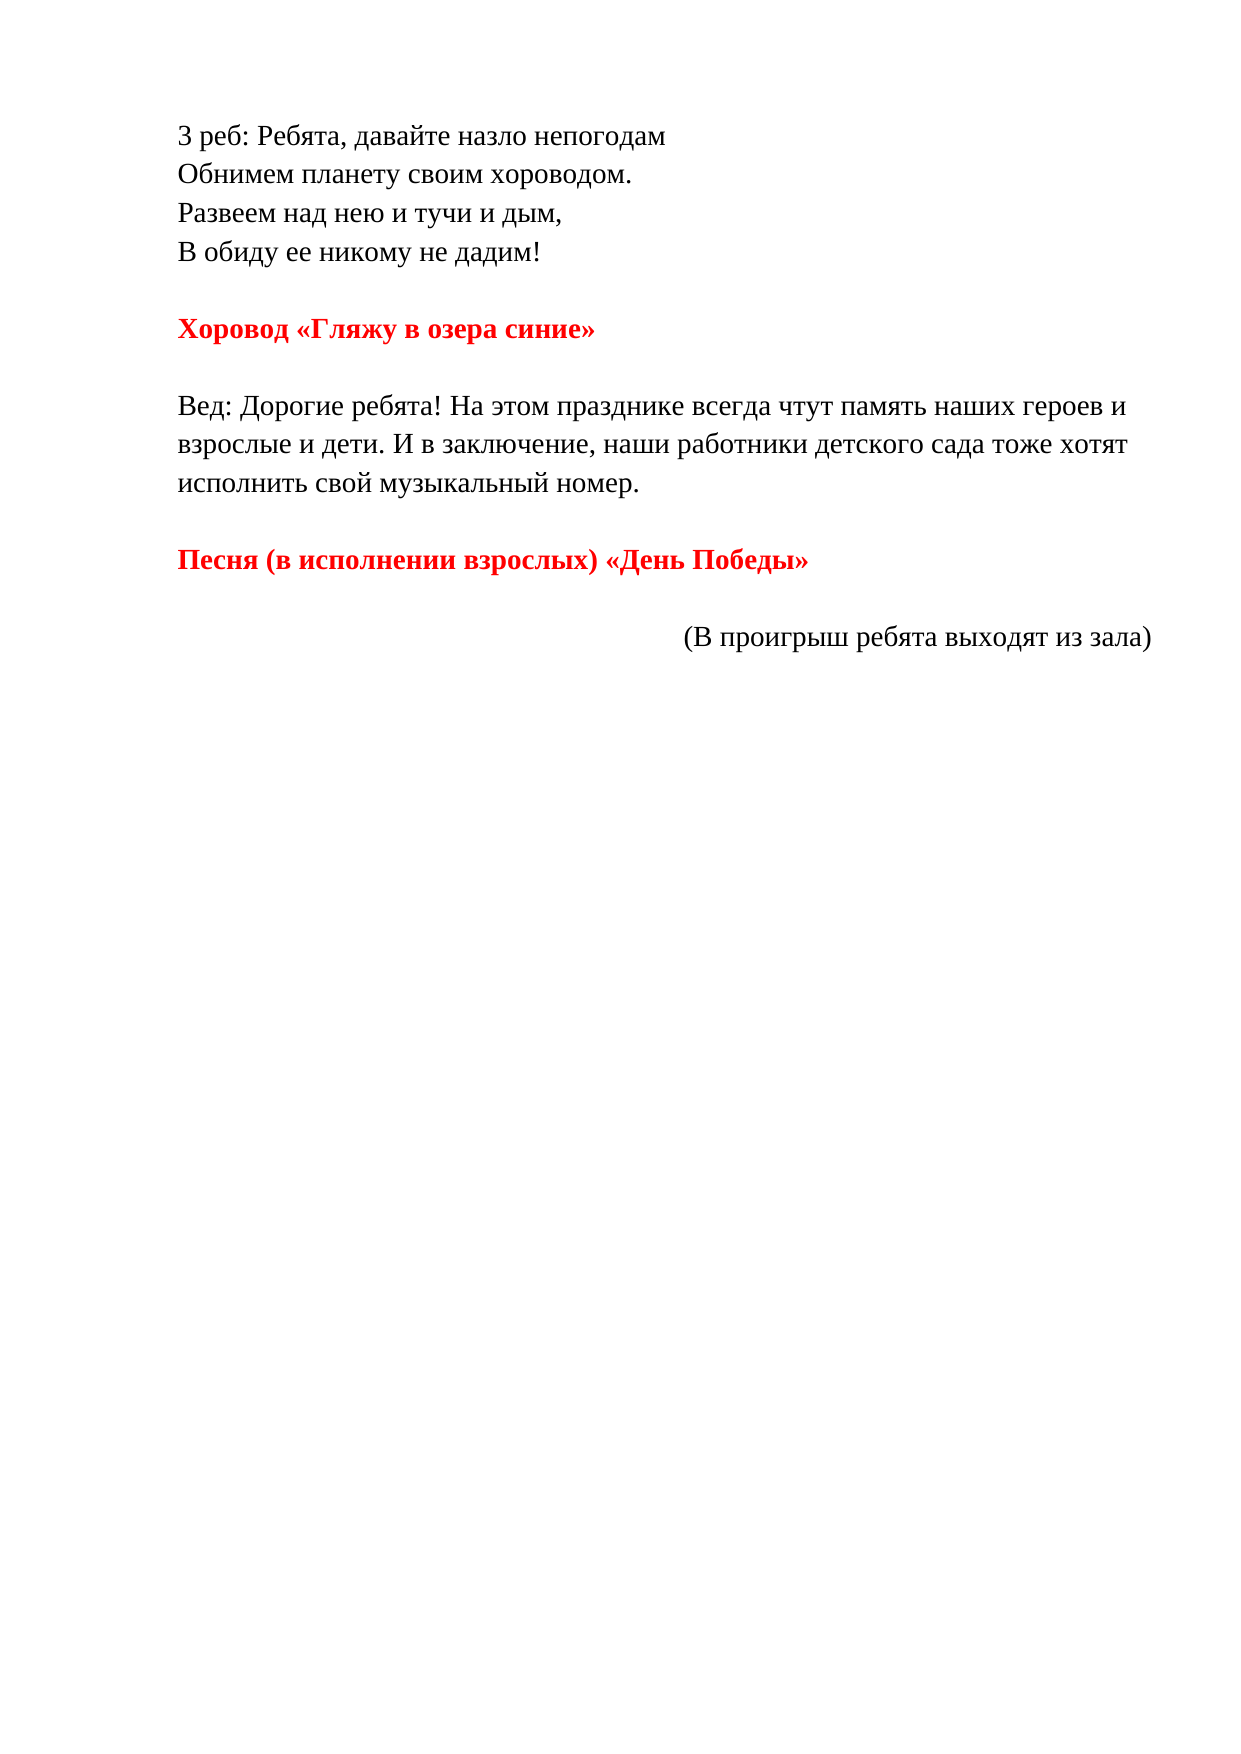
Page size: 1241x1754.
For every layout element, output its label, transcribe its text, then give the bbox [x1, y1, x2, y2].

text 3 реб: Ребята, давайте назло непогодам [177, 118, 1152, 152]
text Песня (в исполнении взрослых) «День Победы» [177, 542, 1152, 576]
text В обиду ее никому не дадим! [177, 234, 1152, 267]
text Обнимем планету своим хороводом. [177, 157, 1152, 190]
text Развеем над нею и тучи и дым, [177, 195, 1152, 229]
text Хоровод «Гляжу в озера синие» [177, 311, 1152, 344]
text (В проигрыш ребята выходят из зала) [177, 619, 1152, 653]
text Вед: Дорогие ребята! На этом празднике всегда чтут память наших героев и взрослые и дети. И в заключение, наши работники детского сада тоже хотят исполнить свой музыкальный номер. [177, 388, 1152, 498]
